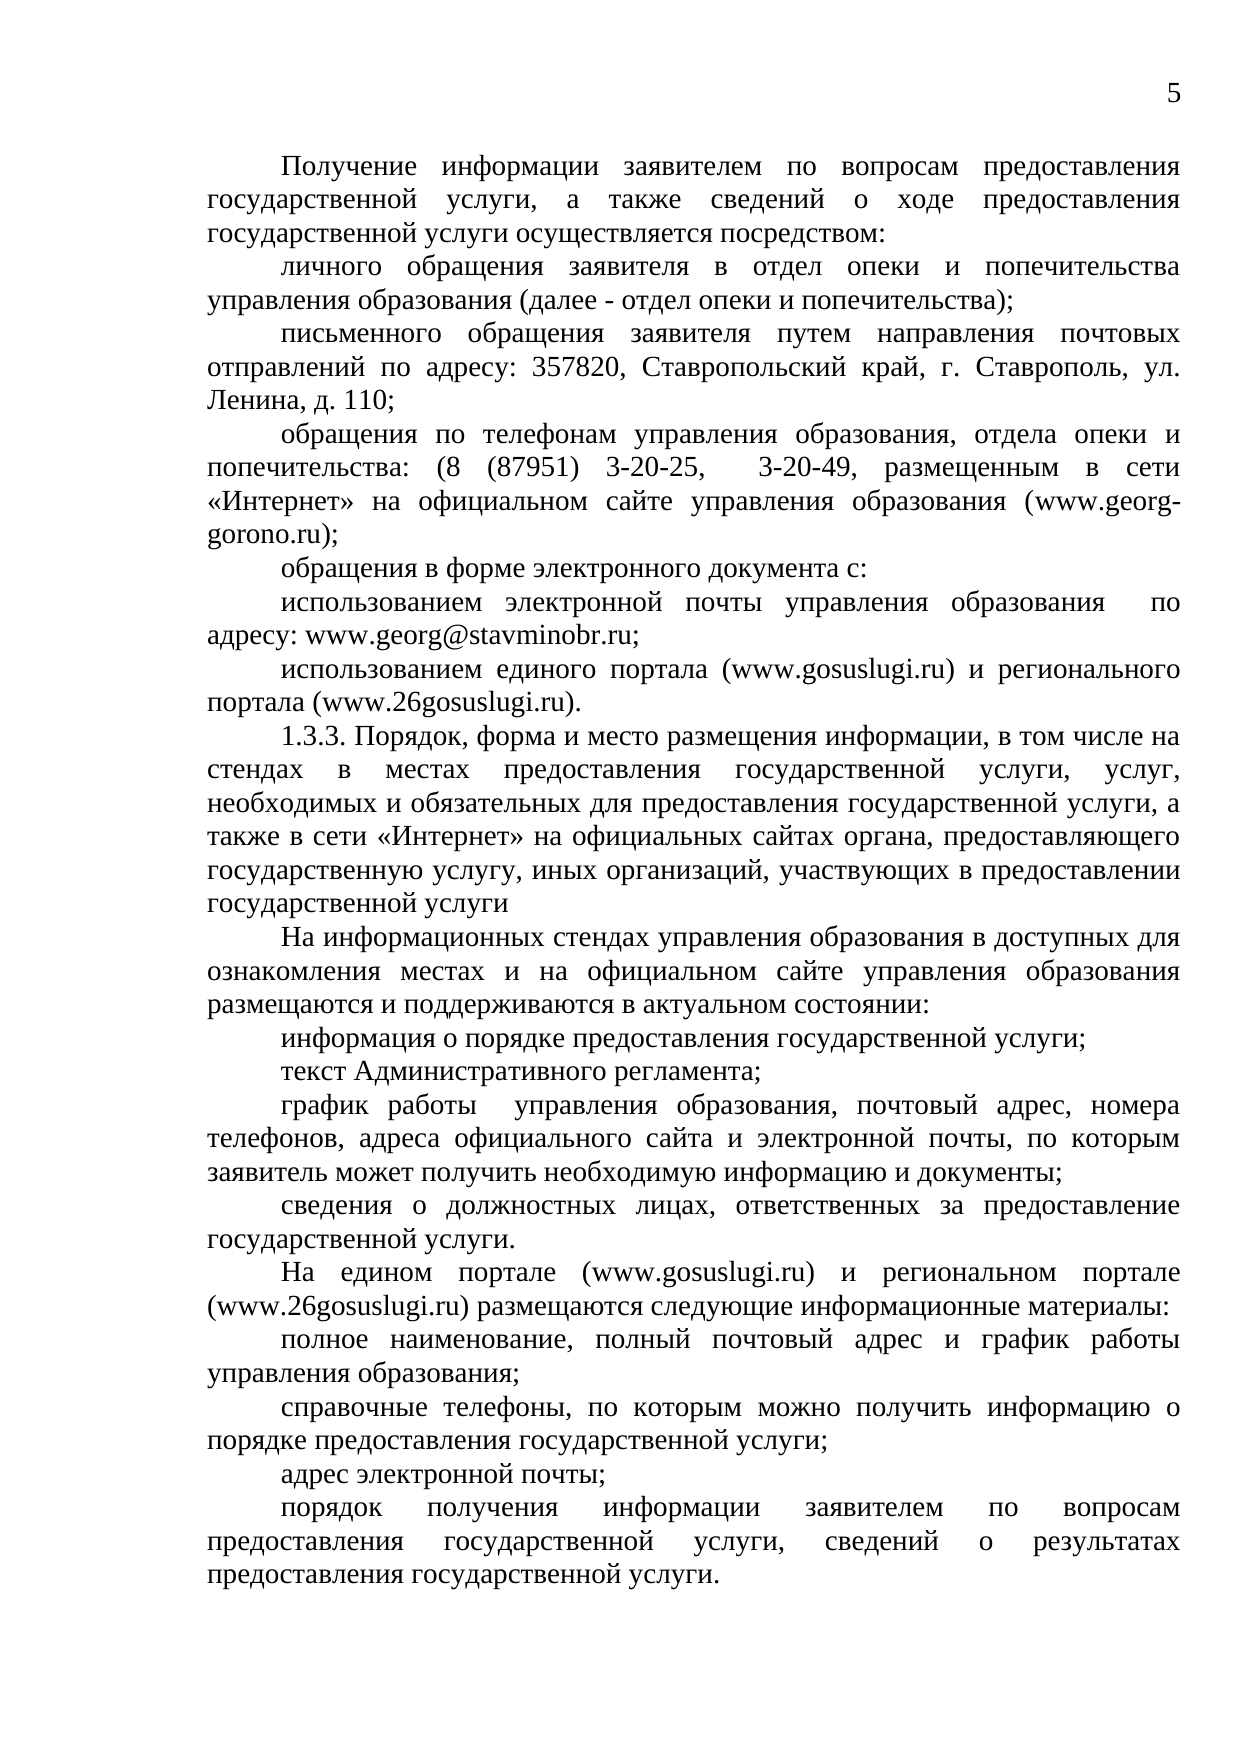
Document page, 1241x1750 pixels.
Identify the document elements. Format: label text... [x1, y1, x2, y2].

text обращения в форме электронного документа с: [207, 550, 1181, 584]
text текст Административного регламента; [207, 1053, 1181, 1087]
text справочные телефоны, по которым можно получить информацию о порядке предоставления государственной услуги; [207, 1389, 1181, 1456]
text адрес электронной почты; [207, 1456, 1181, 1489]
text полное наименование, полный почтовый адрес и график работы управления образования; [207, 1322, 1181, 1389]
text обращения по телефонам управления образования, отдела опеки и попечительства: (8 (87951) 3-20-25, 3-20-49, размещенным в сети «Интернет» на официальном сайте управления образования (www.georg-gorono.ru); [207, 416, 1181, 550]
text На информационных стендах управления образования в доступных для ознакомления местах и на официальном сайте управления образования размещаются и поддерживаются в актуальном состоянии: [207, 919, 1181, 1020]
text использованием единого портала (www.gosuslugi.ru) и регионального портала (www.26gosuslugi.ru). [207, 651, 1181, 718]
text информация о порядке предоставления государственной услуги; [207, 1020, 1181, 1053]
text личного обращения заявителя в отдел опеки и попечительства управления образования (далее - отдел опеки и попечительства); [207, 248, 1181, 315]
text 1.3.3. Порядок, форма и место размещения информации, в том числе на стендах в местах предоставления государственной услуги, услуг, необходимых и обязательных для предоставления государственной услуги, а также в сети «Интернет» на официальных сайтах органа, предоставляющего государственную услугу, иных организаций, участвующих в предоставлении государственной услуги [207, 718, 1181, 919]
text график работы управления образования, почтовый адрес, номера телефонов, адреса официального сайта и электронной почты, по которым заявитель может получить необходимую информацию и документы; [207, 1087, 1181, 1187]
text порядок получения информации заявителем по вопросам предоставления государственной услуги, сведений о результатах предоставления государственной услуги. [207, 1489, 1181, 1590]
text сведения о должностных лицах, ответственных за предоставление государственной услуги. [207, 1187, 1181, 1254]
text Получение информации заявителем по вопросам предоставления государственной услуги, а также сведений о ходе предоставления государственной услуги осуществляется посредством: [207, 148, 1181, 248]
text письменного обращения заявителя путем направления почтовых отправлений по адресу: 357820, Ставропольский край, г. Ставрополь, ул. Ленина, д. 110; [207, 315, 1181, 416]
text использованием электронной почты управления образования по адресу: www.georg@stavminobr.ru; [207, 584, 1181, 651]
text На едином портале (www.gosuslugi.ru) и региональном портале (www.26gosuslugi.ru) размещаются следующие информационные материалы: [207, 1254, 1181, 1322]
